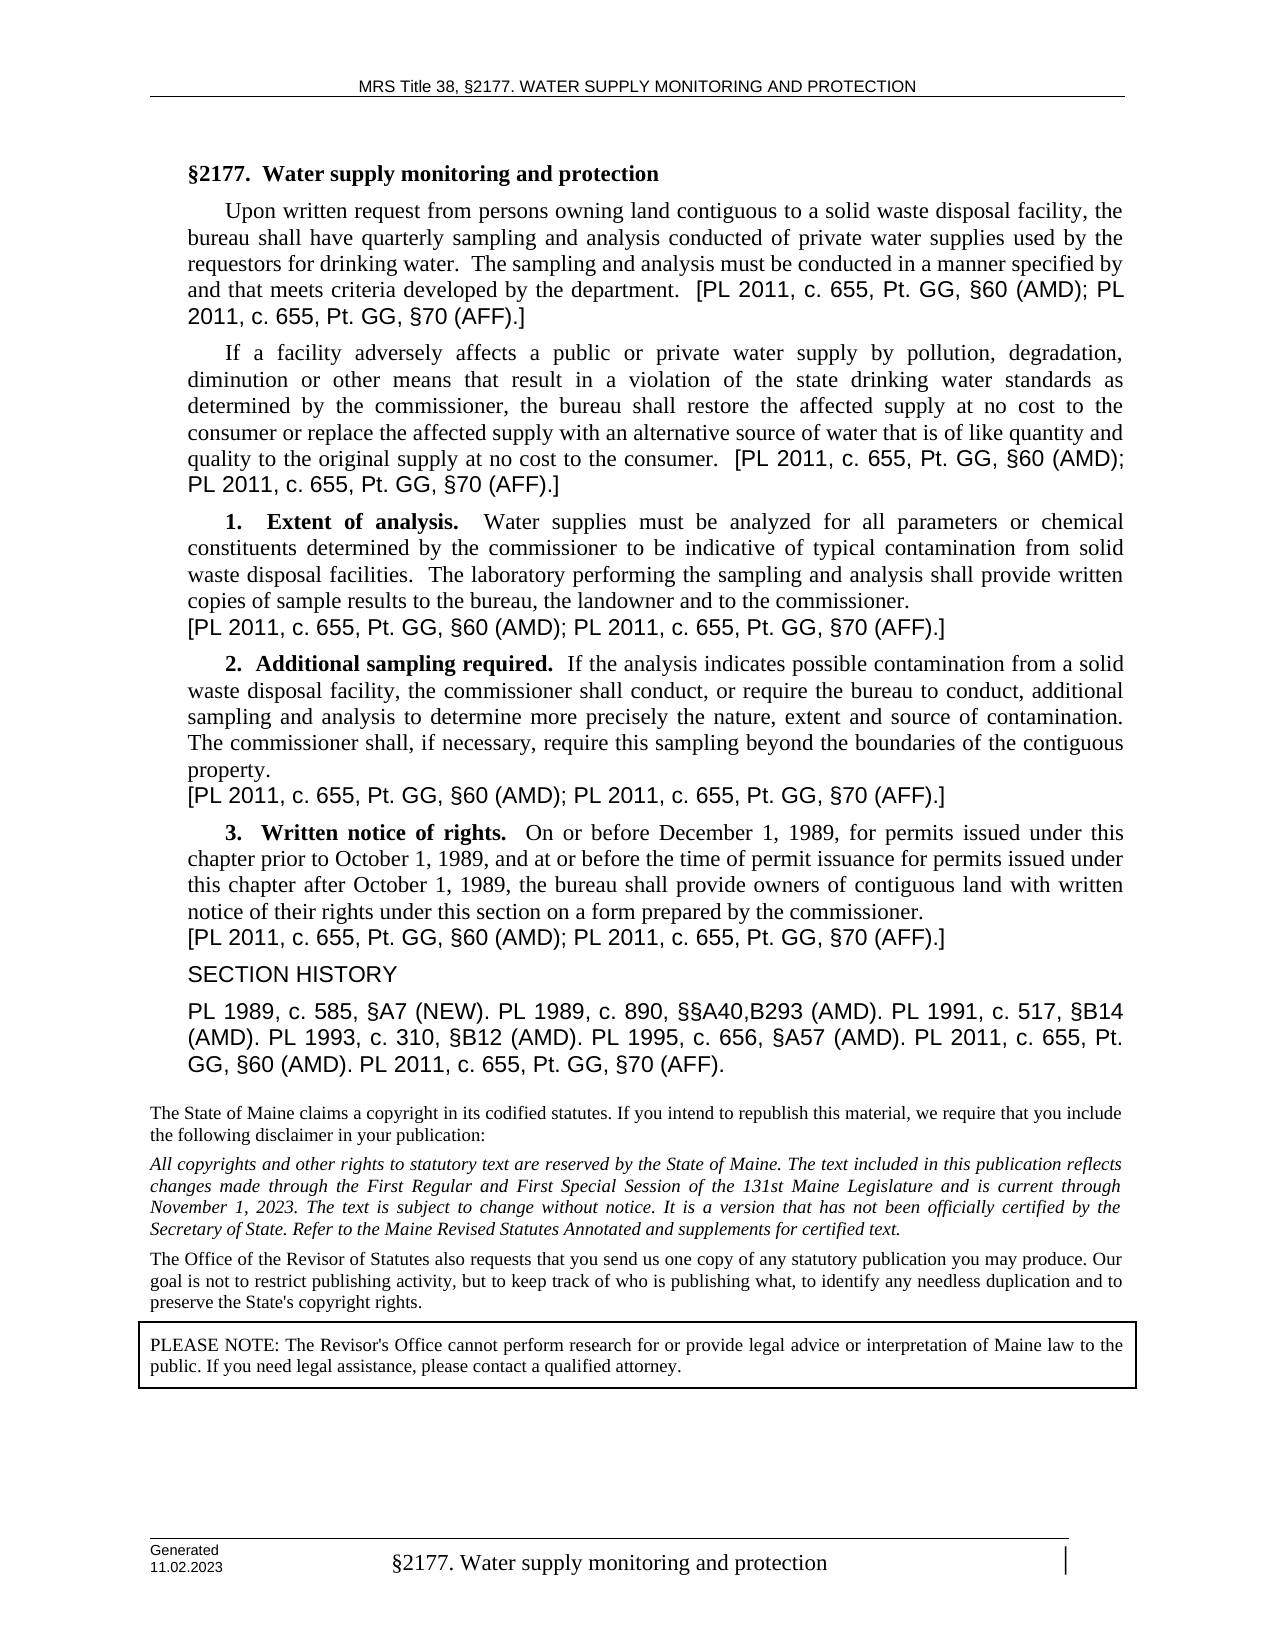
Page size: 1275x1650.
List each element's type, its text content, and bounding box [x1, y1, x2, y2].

text 3. Written notice of rights. On or before December 1, 1989, for permits issued under this chapter prior to October 1, 1989, and at or before the time of permit issuance for permits issued under this chapter after October 1, 1989, the bureau shall provide owners of contiguous land with written notice of their rights under this section on a form prepared by the commissioner. [187, 819, 1125, 924]
text [PL 2011, c. 655, Pt. GG, §60 (AMD); PL 2011, c. 655, Pt. GG, §70 (AFF).] [187, 613, 1125, 640]
text SECTION HISTORY [187, 961, 1125, 987]
text If a facility adversely affects a public or private water supply by pollution, degradation, diminution or other means that result in a violation of the state drinking water standards as determined by the commissioner, the bureau shall restore the affected supply at no cost to the consumer or replace the affected supply with an alternative source of water that is of like quantity and quality to the original supply at no cost to the consumer. [PL 2011, c. 655, Pt. GG, §60 (AMD); PL 2011, c. 655, Pt. GG, §70 (AFF).] [187, 339, 1125, 498]
text The Office of the Revisor of Statutes also requests that you send us one copy of any statutory publication you may produce. Our goal is not to restrict publishing activity, but to keep track of who is publishing what, to identify any needless duplication and to preserve the State's copyright rights. [150, 1248, 1125, 1313]
text PLEASE NOTE: The Revisor's Office cannot perform research for or provide legal advice or interpretation of Maine law to the public. If you need legal assistance, please contact a qualified attorney. [140, 1323, 1135, 1387]
text [PL 2011, c. 655, Pt. GG, §60 (AMD); PL 2011, c. 655, Pt. GG, §70 (AFF).] [187, 924, 1125, 951]
text 1. Extent of analysis. Water supplies must be analyzed for all parameters or chemical constituents determined by the commissioner to be indicative of typical contamination from solid waste disposal facilities. The laboratory performing the sampling and analysis shall provide written copies of sample results to the bureau, the landowner and to the commissioner. [187, 508, 1125, 613]
text All copyrights and other rights to statutory text are reserved by the State of Maine. The text included in this publication reflects changes made through the First Regular and First Special Session of the 131st Maine Legislature and is current through November 1, 2023 . The text is subject to change without notice. It is a version that has not been officially certified by the Secretary of State. Refer to the Maine Revised Statutes Annotated and supplements for certified text. [150, 1153, 1125, 1239]
text PL 1989, c. 585, §A7 (NEW). PL 1989, c. 890, §§A40,B293 (AMD). PL 1991, c. 517, §B14 (AMD). PL 1993, c. 310, §B12 (AMD). PL 1995, c. 656, §A57 (AMD). PL 2011, c. 655, Pt. GG, §60 (AMD). PL 2011, c. 655, Pt. GG, §70 (AFF). [187, 998, 1125, 1077]
text §2177. Water supply monitoring and protection [187, 160, 1125, 187]
text [PL 2011, c. 655, Pt. GG, §60 (AMD); PL 2011, c. 655, Pt. GG, §70 (AFF).] [187, 782, 1125, 808]
text Upon written request from persons owning land contiguous to a solid waste disposal facility, the bureau shall have quarterly sampling and analysis conducted of private water supplies used by the requestors for drinking water. The sampling and analysis must be conducted in a manner specified by and that meets criteria developed by the department. [PL 2011, c. 655, Pt. GG, §60 (AMD); PL 2011, c. 655, Pt. GG, §70 (AFF).] [187, 197, 1125, 329]
text The State of Maine claims a copyright in its codified statutes. If you intend to republish this material, we require that you include the following disclaimer in your publication: [150, 1102, 1125, 1145]
text 2. Additional sampling required. If the analysis indicates possible contamination from a solid waste disposal facility, the commissioner shall conduct, or require the bureau to conduct, additional sampling and analysis to determine more precisely the nature, extent and source of contamination. The commissioner shall, if necessary, require this sampling beyond the boundaries of the contiguous property. [187, 650, 1125, 782]
